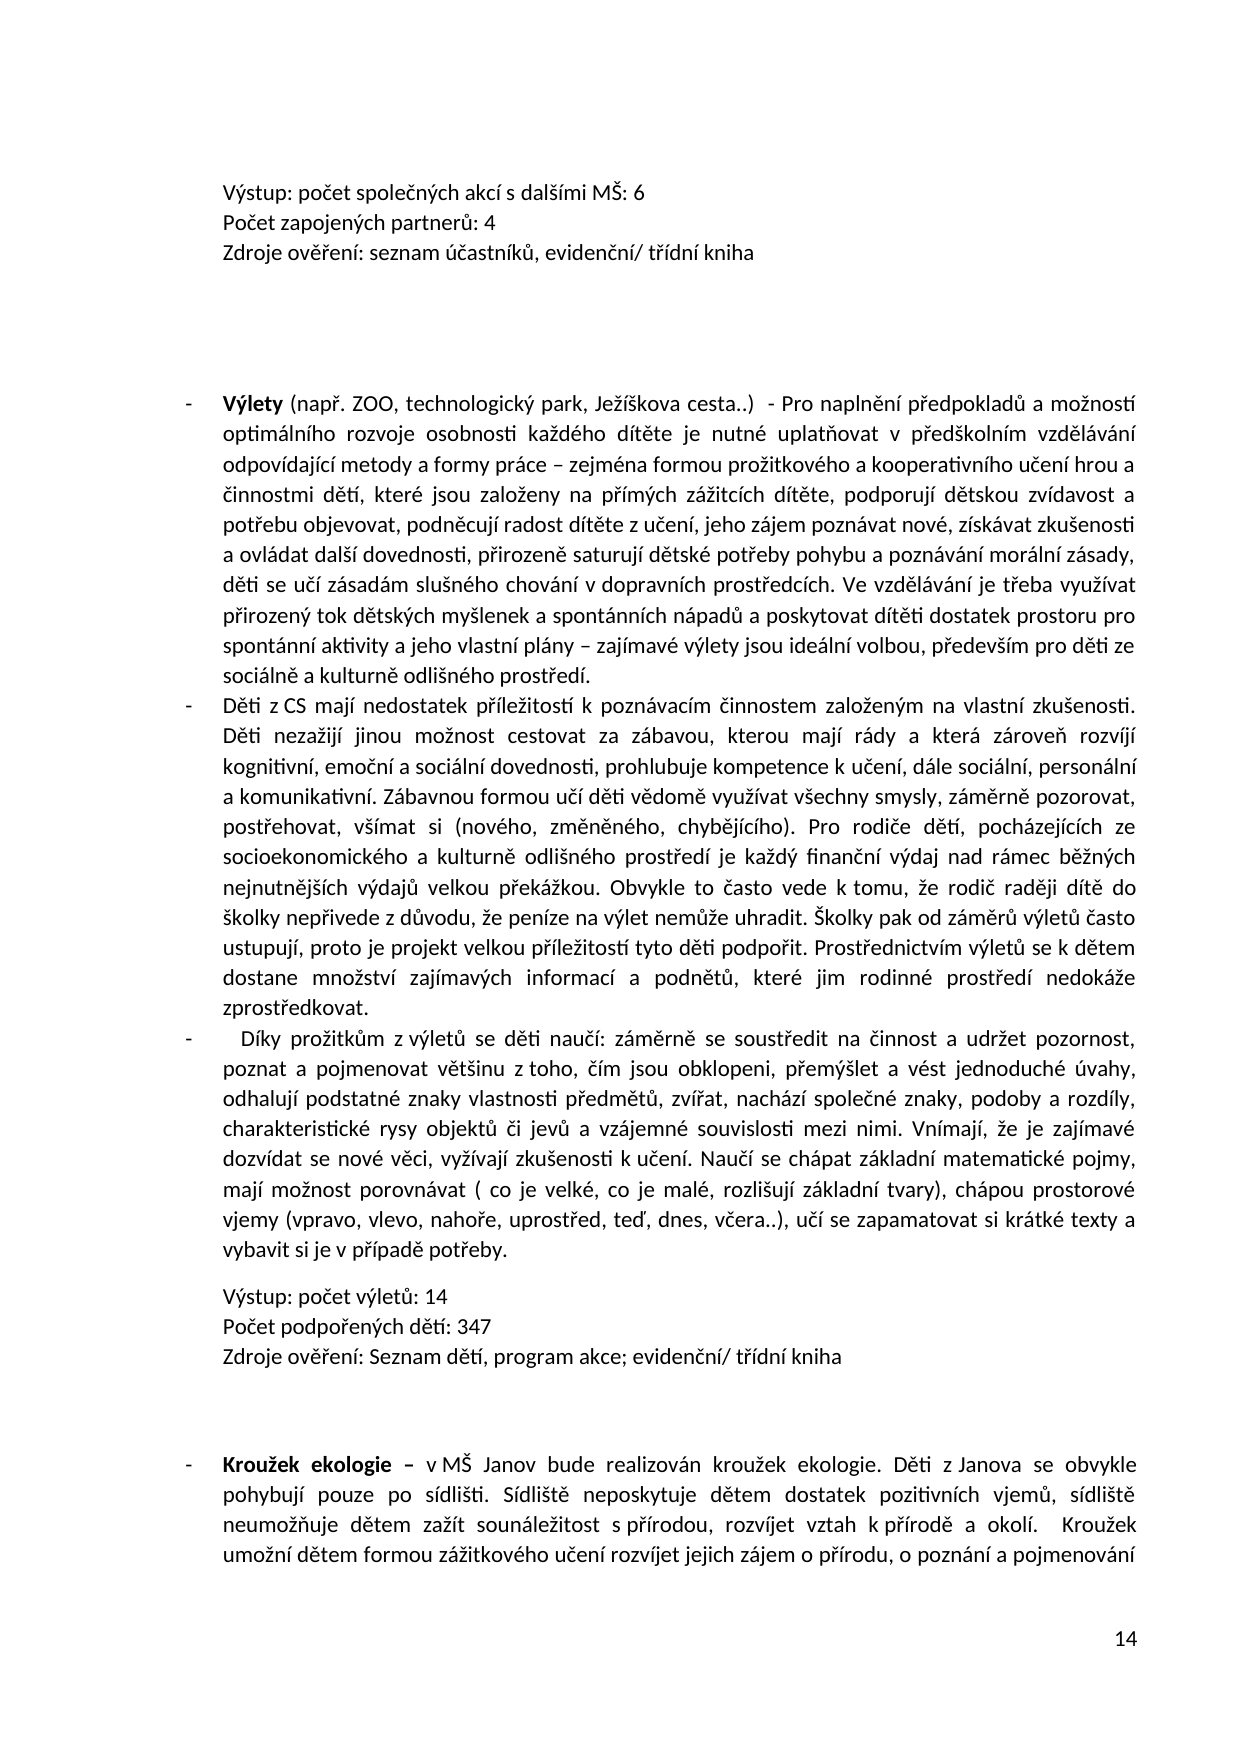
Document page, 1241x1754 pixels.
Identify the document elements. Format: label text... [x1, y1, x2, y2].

list Díky prožitkům z výletů se děti naučí: záměrně se soustředit na činnost a udržet pozornost, poznat a pojmenovat většinu z toho, čím jsou obklopeni, přemýšlet a vést jednoduché úvahy, odhalují podstatné znaky vlastnosti předmětů, zvířat, nachází společné znaky, podoby a rozdíly, charakteristické rysy objektů či jevů a vzájemné souvislosti mezi nimi. Vnímají, že je zajímavé dozvídat se nové věci, vyžívají zkušenosti k učení. Naučí se chápat základní matematické pojmy, mají možnost porovnávat ( co je velké, co je malé, rozlišují základní tvary), chápou prostorové vjemy (vpravo, vlevo, nahoře, uprostřed, teď, dnes, včera..), učí se zapamatovat si krátké texty a vybavit si je v případě potřeby. [185, 1024, 1137, 1263]
list Výlety (např. ZOO, technologický park, Ježíškova cesta..) - Pro naplnění předpokladů a možností optimálního rozvoje osobnosti každého dítěte je nutné uplatňovat v předškolním vzdělávání odpovídající metody a formy práce – zejména formou prožitkového a kooperativního učení hrou a činnostmi dětí, které jsou založeny na přímých zážitcích dítěte, podporují dětskou zvídavost a potřebu objevovat, podněcují radost dítěte z učení, jeho zájem poznávat nové, získávat zkušenosti a ovládat další dovednosti, přirozeně saturují dětské potřeby pohybu a poznávání morální zásady, děti se učí zásadám slušného chování v dopravních prostředcích. Ve vzdělávání je třeba využívat přirozený tok dětských myšlenek a spontánních nápadů a poskytovat dítěti dostatek prostoru pro spontánní aktivity a jeho vlastní plány – zajímavé výlety jsou ideální volbou, především pro děti ze sociálně a kulturně odlišného prostředí. [185, 389, 1137, 689]
list Počet zapojených partnerů: 4 [223, 208, 1137, 236]
list Výstup: počet společných akcí s dalšími MŠ: 6 [223, 178, 1137, 206]
list Zdroje ověření: seznam účastníků, evidenční/ třídní kniha [223, 238, 1137, 266]
list Děti z CS mají nedostatek příležitostí k poznávacím činnostem založeným na vlastní zkušenosti. Děti nezažijí jinou možnost cestovat za zábavou, kterou mají rády a která zároveň rozvíjí kognitivní, emoční a sociální dovednosti, prohlubuje kompetence k učení, dále sociální, personální a komunikativní. Zábavnou formou učí děti vědomě využívat všechny smysly, záměrně pozorovat, postřehovat, všímat si (nového, změněného, chybějícího). Pro rodiče dětí, pocházejících ze socioekonomického a kulturně odlišného prostředí je každý finanční výdaj nad rámec běžných nejnutnějších výdajů velkou překážkou. Obvykle to často vede k tomu, že rodič raději dítě do školky nepřivede z důvodu, že peníze na výlet nemůže uhradit. Školky pak od záměrů výletů často ustupují, proto je projekt velkou příležitostí tyto děti podpořit. Prostřednictvím výletů se k dětem dostane množství zajímavých informací a podnětů, které jim rodinné prostředí nedokáže zprostředkovat. [185, 691, 1137, 1021]
text Zdroje ověření: Seznam dětí, program akce; evidenční/ třídní kniha [223, 1342, 1137, 1370]
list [185, 1450, 1137, 1568]
text Výstup: počet výletů: 14 [223, 1282, 1137, 1310]
text Počet podpořených dětí: 347 [223, 1312, 1137, 1340]
